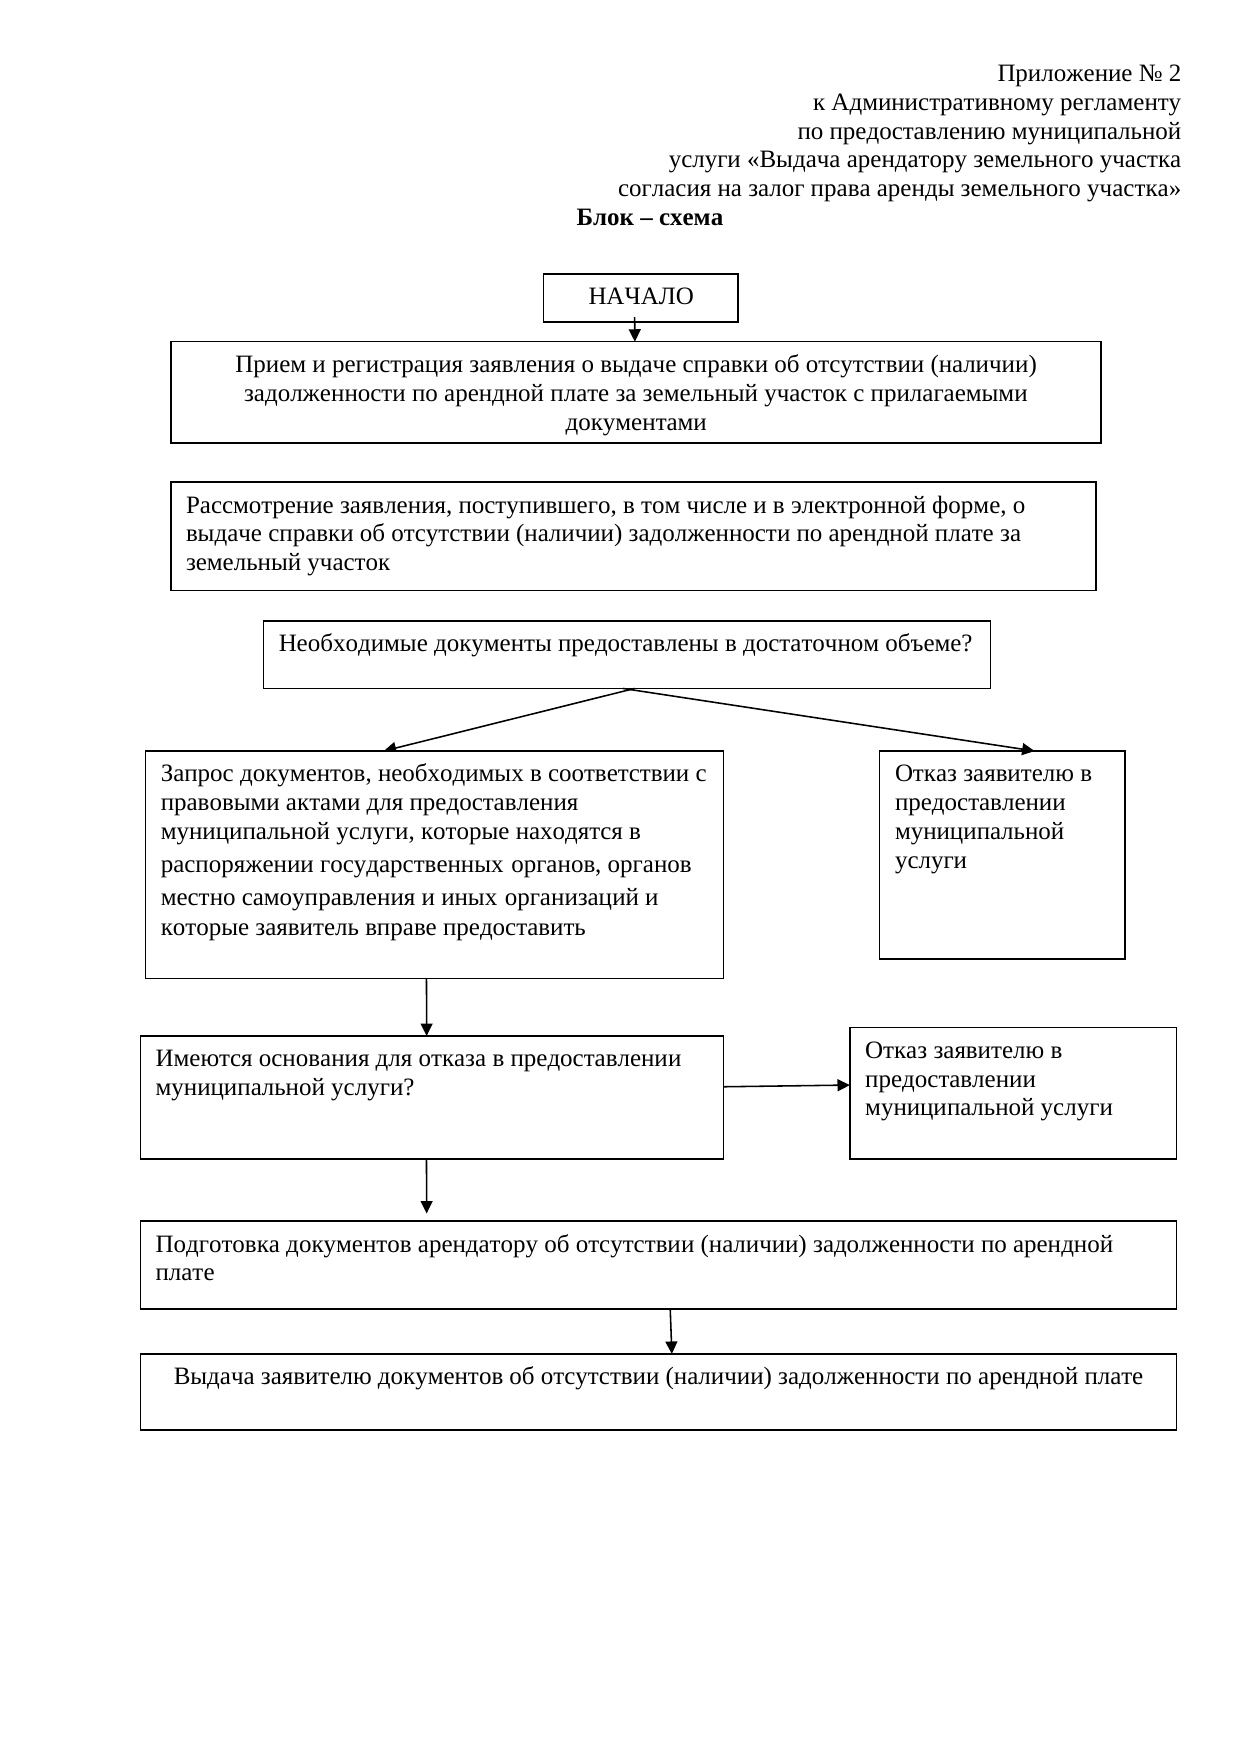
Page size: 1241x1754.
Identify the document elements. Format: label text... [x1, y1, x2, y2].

text к Административному регламенту [118, 87, 1181, 116]
text по предоставлению муниципальной [118, 116, 1181, 144]
text услуги «Выдача арендатору земельного участка согласия на залог права аренды земельного участка» [561, 144, 1181, 202]
text Блок – схема [118, 202, 1181, 231]
text Приложение № 2 [118, 58, 1181, 87]
